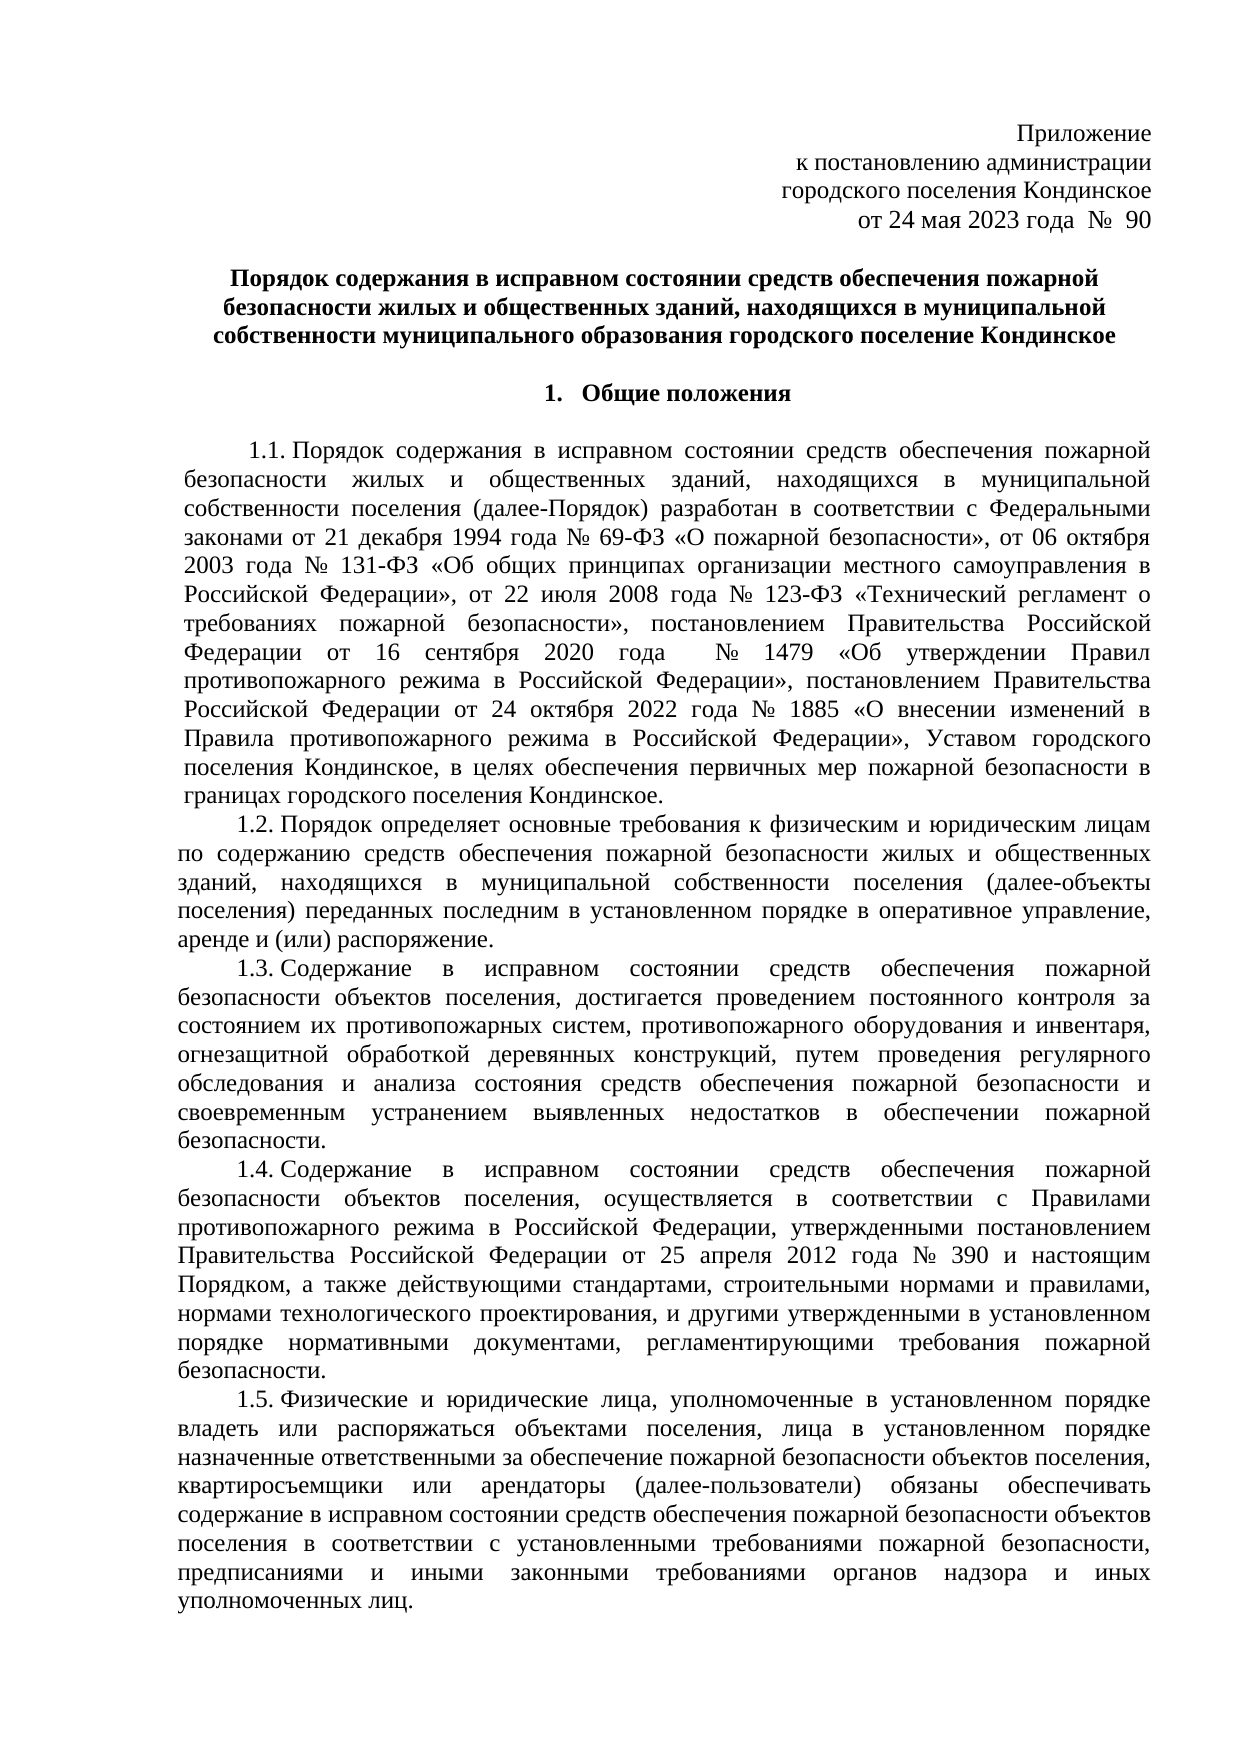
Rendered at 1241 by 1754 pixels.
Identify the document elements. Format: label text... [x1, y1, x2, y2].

text от 24 мая 2023 года № 90 [177, 204, 1152, 234]
text Приложение [177, 118, 1152, 147]
text Порядок содержания в исправном состоянии средств обеспечения пожарной безопасности жилых и общественных зданий, находящихся в муниципальной собственности муниципального образования городского поселение Кондинское [177, 263, 1152, 349]
text к постановлению администрации [177, 147, 1152, 176]
text 1.2. Порядок определяет основные требования к физическим и юридическим лицам по содержанию средств обеспечения пожарной безопасности жилых и общественных зданий, находящихся в муниципальной собственности поселения (далее-объекты поселения) переданных последним в установленном порядке в оперативное управление, аренде и (или) распоряжение. [177, 809, 1152, 953]
text 1.3. Содержание в исправном состоянии средств обеспечения пожарной безопасности объектов поселения, достигается проведением постоянного контроля за состоянием их противопожарных систем, противопожарного оборудования и инвентаря, огнезащитной обработкой деревянных конструкций, путем проведения регулярного обследования и анализа состояния средств обеспечения пожарной безопасности и своевременным устранением выявленных недостатков в обеспечении пожарной безопасности. [177, 953, 1152, 1154]
text 1.5. Физические и юридические лица, уполномоченные в установленном порядке владеть или распоряжаться объектами поселения, лица в установленном порядке назначенные ответственными за обеспечение пожарной безопасности объектов поселения, квартиросъемщики или арендаторы (далее-пользователи) обязаны обеспечивать содержание в исправном состоянии средств обеспечения пожарной безопасности объектов поселения в соответствии с установленными требованиями пожарной безопасности, предписаниями и иными законными требованиями органов надзора и иных уполномоченных лиц. [177, 1384, 1152, 1614]
text 1.1. Порядок содержания в исправном состоянии средств обеспечения пожарной безопасности жилых и общественных зданий, находящихся в муниципальной собственности поселения (далее-Порядок) разработан в соответствии с Федеральными законами от 21 декабря 1994 года № 69-ФЗ «О пожарной безопасности», от 06 октября 2003 года № 131-ФЗ «Об общих принципах организации местного самоуправления в Российской Федерации», от 22 июля 2008 года № 123-ФЗ «Технический регламент о требованиях пожарной безопасности», постановлением Правительства Российской Федерации от 16 сентября 2020 года № 1479 «Об утверждении Правил противопожарного режима в Российской Федерации», постановлением Правительства Российской Федерации от 24 октября 2022 года № 1885 «О внесении изменений в Правила противопожарного режима в Российской Федерации», Уставом городского поселения Кондинское, в целях обеспечения первичных мер пожарной безопасности в границах городского поселения Кондинское. [183, 436, 1152, 809]
text городского поселения Кондинское [177, 176, 1152, 204]
list Общие положения [183, 378, 1152, 407]
text 1.4. Содержание в исправном состоянии средств обеспечения пожарной безопасности объектов поселения, осуществляется в соответствии с Правилами противопожарного режима в Российской Федерации, утвержденными постановлением Правительства Российской Федерации от 25 апреля 2012 года № 390 и настоящим Порядком, а также действующими стандартами, строительными нормами и правилами, нормами технологического проектирования, и другими утвержденными в установленном порядке нормативными документами, регламентирующими требования пожарной безопасности. [177, 1154, 1152, 1384]
